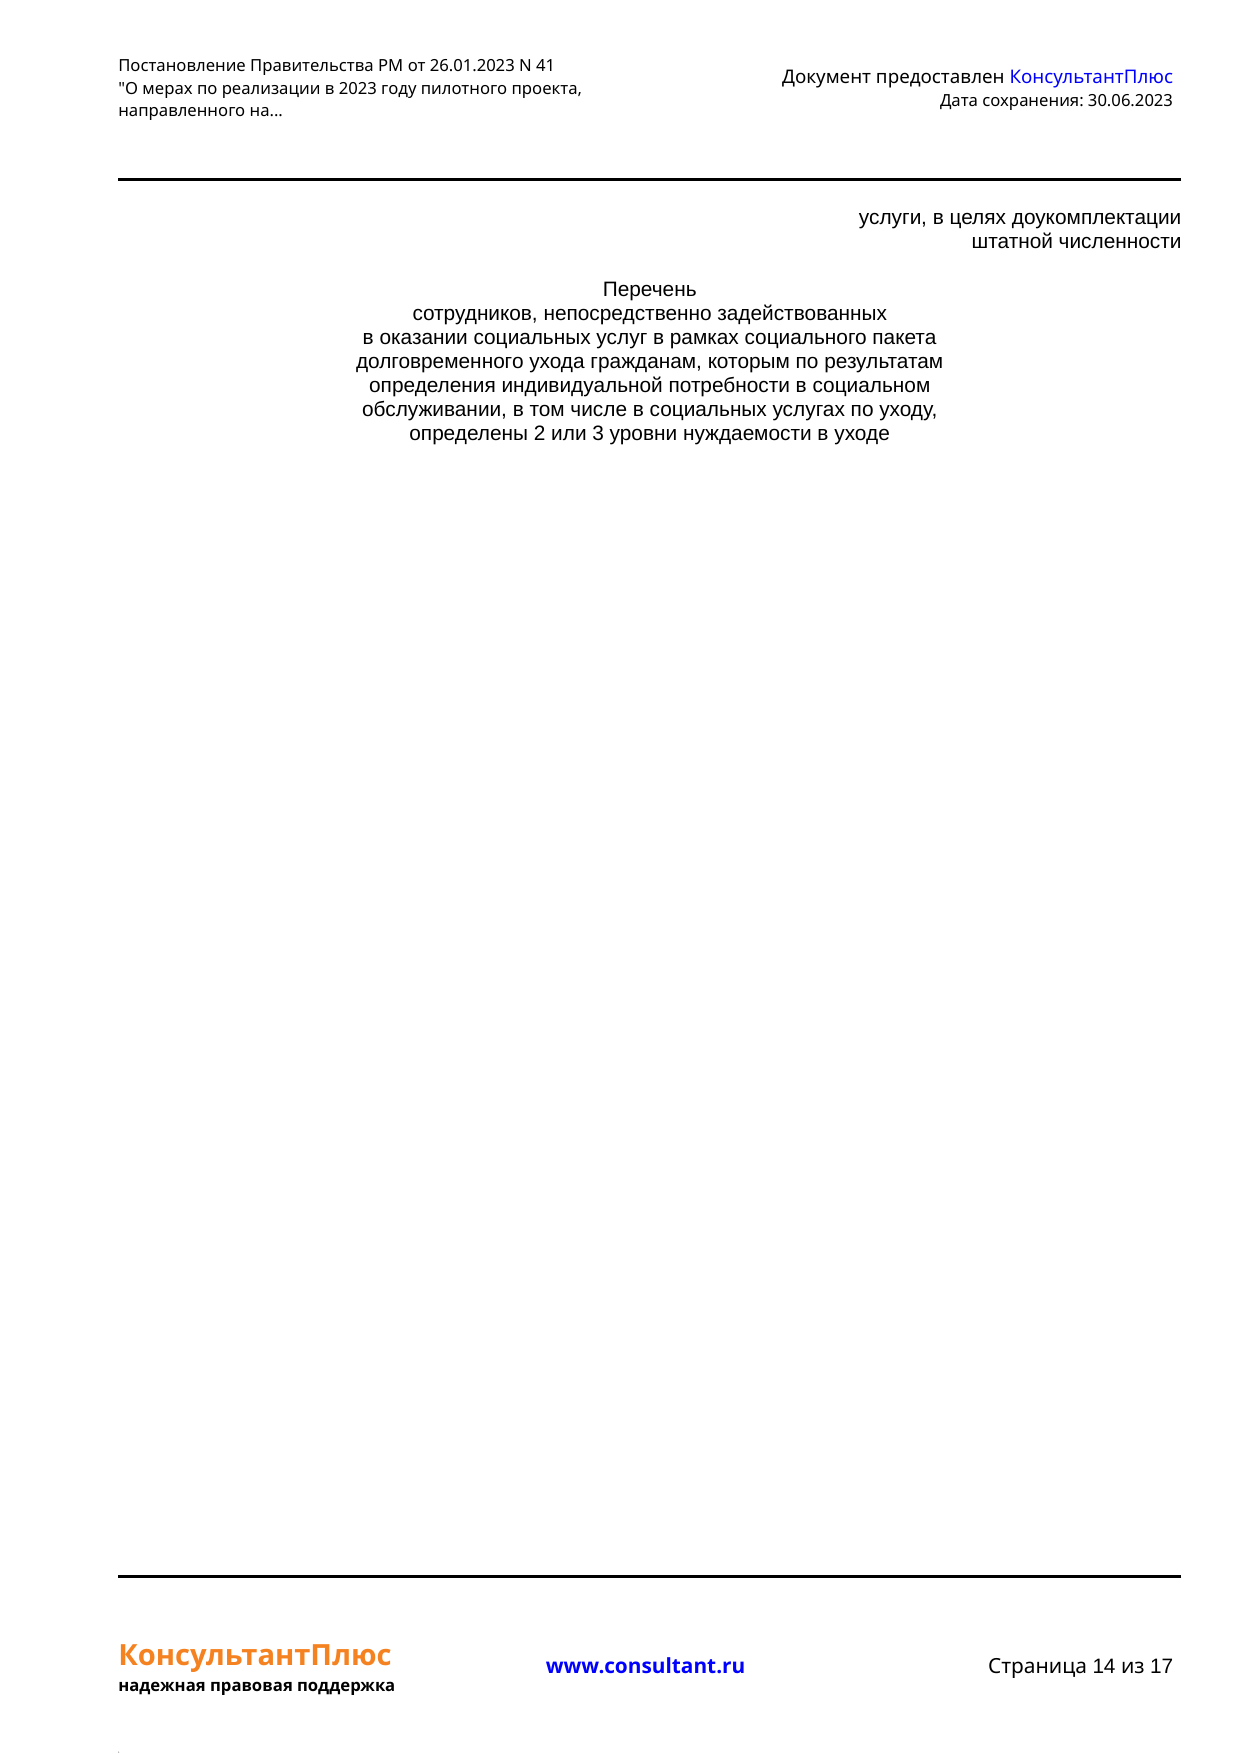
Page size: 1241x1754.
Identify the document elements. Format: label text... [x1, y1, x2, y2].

text обслуживании, в том числе в социальных услугах по уходу, [118, 396, 1181, 420]
text сотрудников, непосредственно задействованных [118, 301, 1181, 324]
text долговременного ухода гражданам, которым по результатам [118, 348, 1181, 372]
text в оказании социальных услуг в рамках социального пакета [118, 324, 1181, 348]
text определены 2 или 3 уровни нуждаемости в уходе [118, 420, 1181, 444]
text штатной численности [118, 229, 1181, 253]
text услуги, в целях доукомплектации [118, 205, 1181, 229]
text Перечень [118, 277, 1181, 301]
text определения индивидуальной потребности в социальном [118, 372, 1181, 396]
